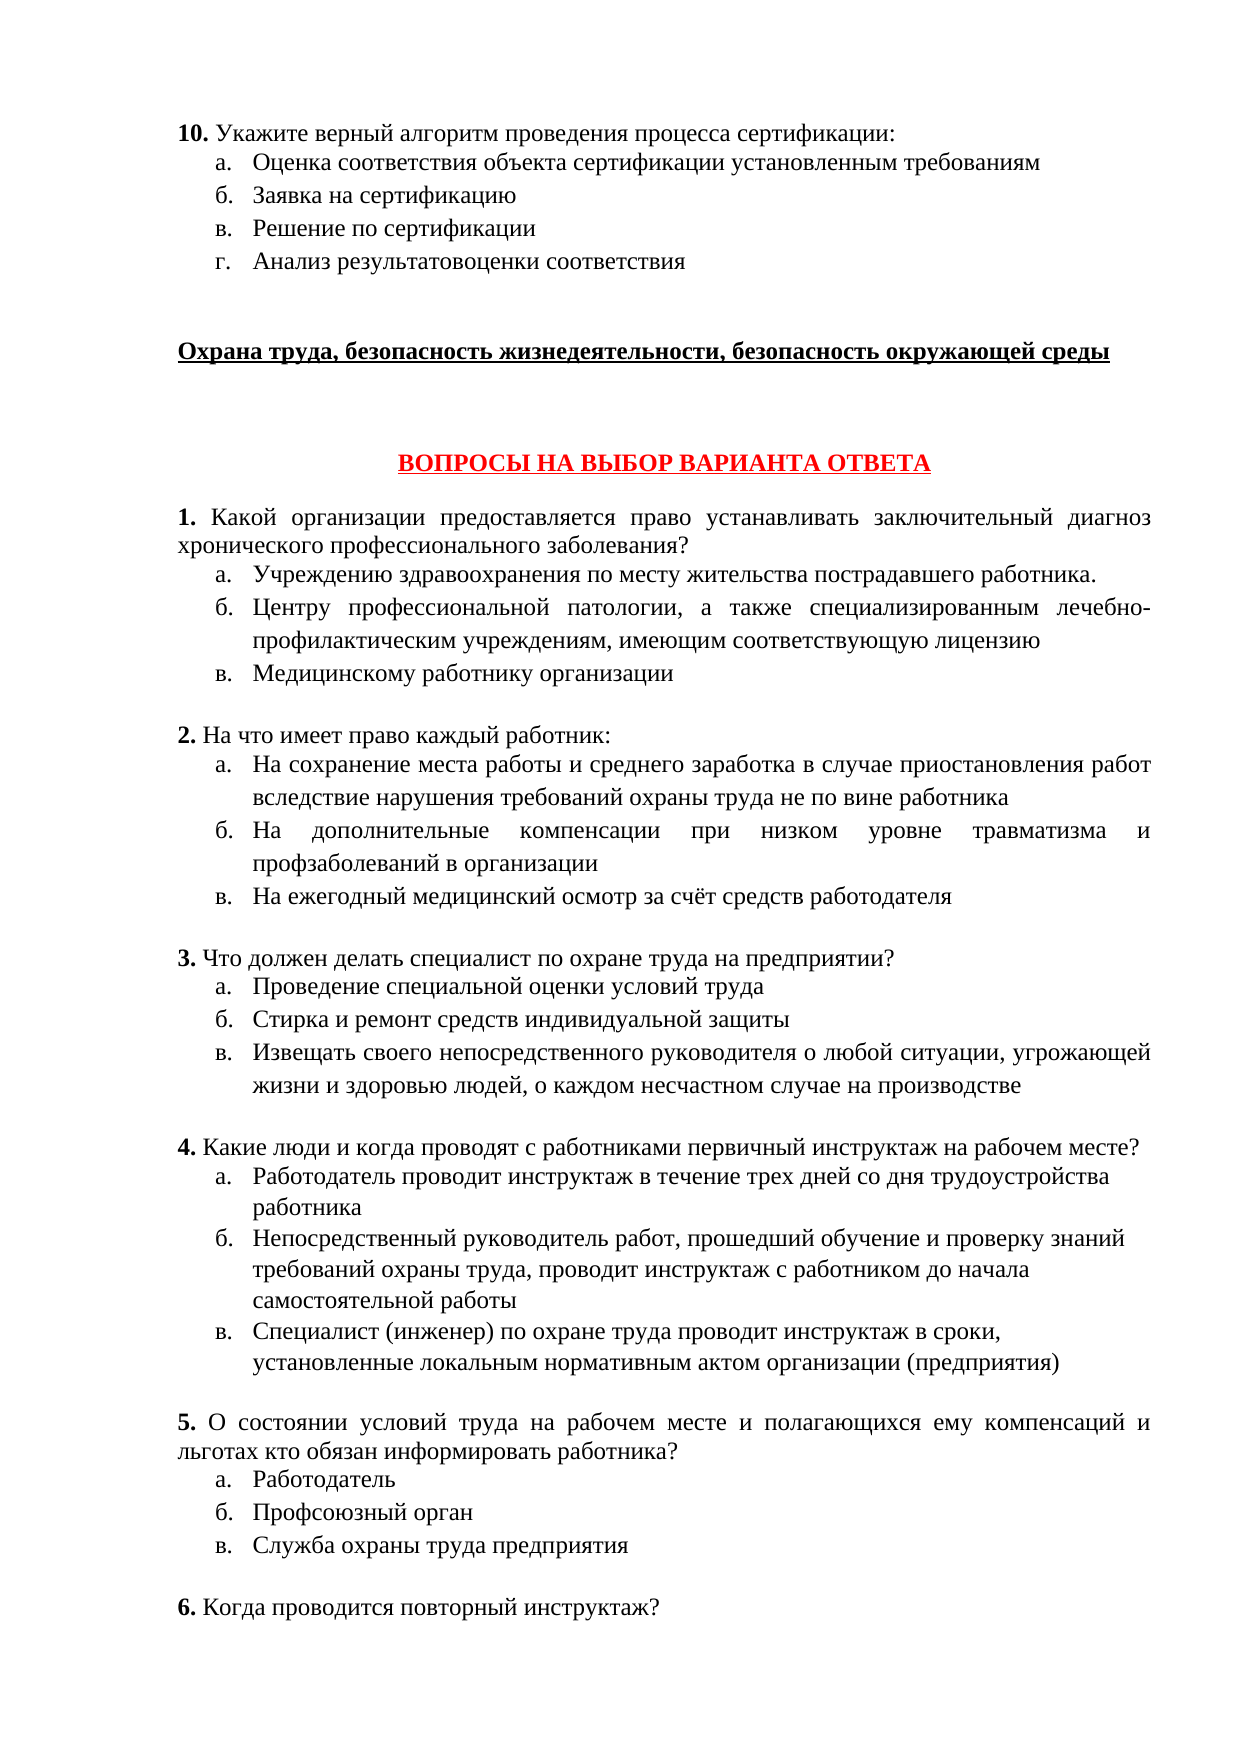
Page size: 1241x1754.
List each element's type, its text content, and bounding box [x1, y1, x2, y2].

list Извещать своего непосредственного руководителя о любой ситуации, угрожающей жизни и здоровью людей, о каждом несчастном случае на производстве [215, 1037, 1152, 1099]
list Центру профессиональной патологии, а также специализированным лечебно-профилактическим учреждениям, имеющим соответствующую лицензию [215, 592, 1152, 654]
list Служба охраны труда предприятия [215, 1531, 1152, 1559]
text Охрана труда, безопасность жизнедеятельности, безопасность окружающей среды [177, 336, 1152, 365]
list Анализ результатовоценки соответствия [215, 246, 1152, 275]
list Специалист (инженер) по охране труда проводит инструктаж в сроки, установленные локальным нормативным актом организации (предприятия) [215, 1316, 1152, 1376]
list Решение по сертификации [215, 213, 1152, 242]
list Работодатель проводит инструктаж в течение трех дней со дня трудоустройства работника [215, 1161, 1152, 1221]
list Медицинскому работнику организации [215, 658, 1152, 687]
text 1. Какой организации предоставляется право устанавливать заключительный диагноз хронического профессионального заболевания? [177, 502, 1152, 559]
text 2. На что имеет право каждый работник: [177, 720, 1152, 749]
text 5. О состоянии условий труда на рабочем месте и полагающихся ему компенсаций и льготах кто обязан информировать работника? [177, 1407, 1152, 1464]
list Работодатель [215, 1464, 1152, 1493]
list Непосредственный руководитель работ, прошедший обучение и проверку знаний требований охраны труда, проводит инструктаж с работником до начала самостоятельной работы [215, 1223, 1152, 1314]
list На ежегодный медицинский осмотр за счёт средств работодателя [215, 881, 1152, 909]
text ВОПРОСЫ НА ВЫБОР ВАРИАНТА ОТВЕТА [177, 448, 1152, 477]
list На дополнительные компенсации при низком уровне травматизма и профзаболеваний в организации [215, 815, 1152, 877]
list Заявка на сертификацию [215, 180, 1152, 209]
text 4. Какие люди и когда проводят с работниками первичный инструктаж на рабочем месте? [177, 1132, 1152, 1161]
list Стирка и ремонт средств индивидуальной защиты [215, 1004, 1152, 1033]
list Профсоюзный орган [215, 1497, 1152, 1526]
list Проведение специальной оценки условий труда [215, 971, 1152, 1000]
list На сохранение места работы и среднего заработка в случае приостановления работ вследствие нарушения требований охраны труда не по вине работника [215, 749, 1152, 811]
text 6. Когда проводится повторный инструктаж? [177, 1592, 1152, 1621]
text 10. Укажите верный алгоритм проведения процесса сертификации: [177, 118, 1152, 147]
list Оценка соответствия объекта сертификации установленным требованиям [215, 147, 1152, 176]
list Учреждению здравоохранения по месту жительства пострадавшего работника. [215, 559, 1152, 588]
text 3. Что должен делать специалист по охране труда на предприятии? [177, 943, 1152, 971]
